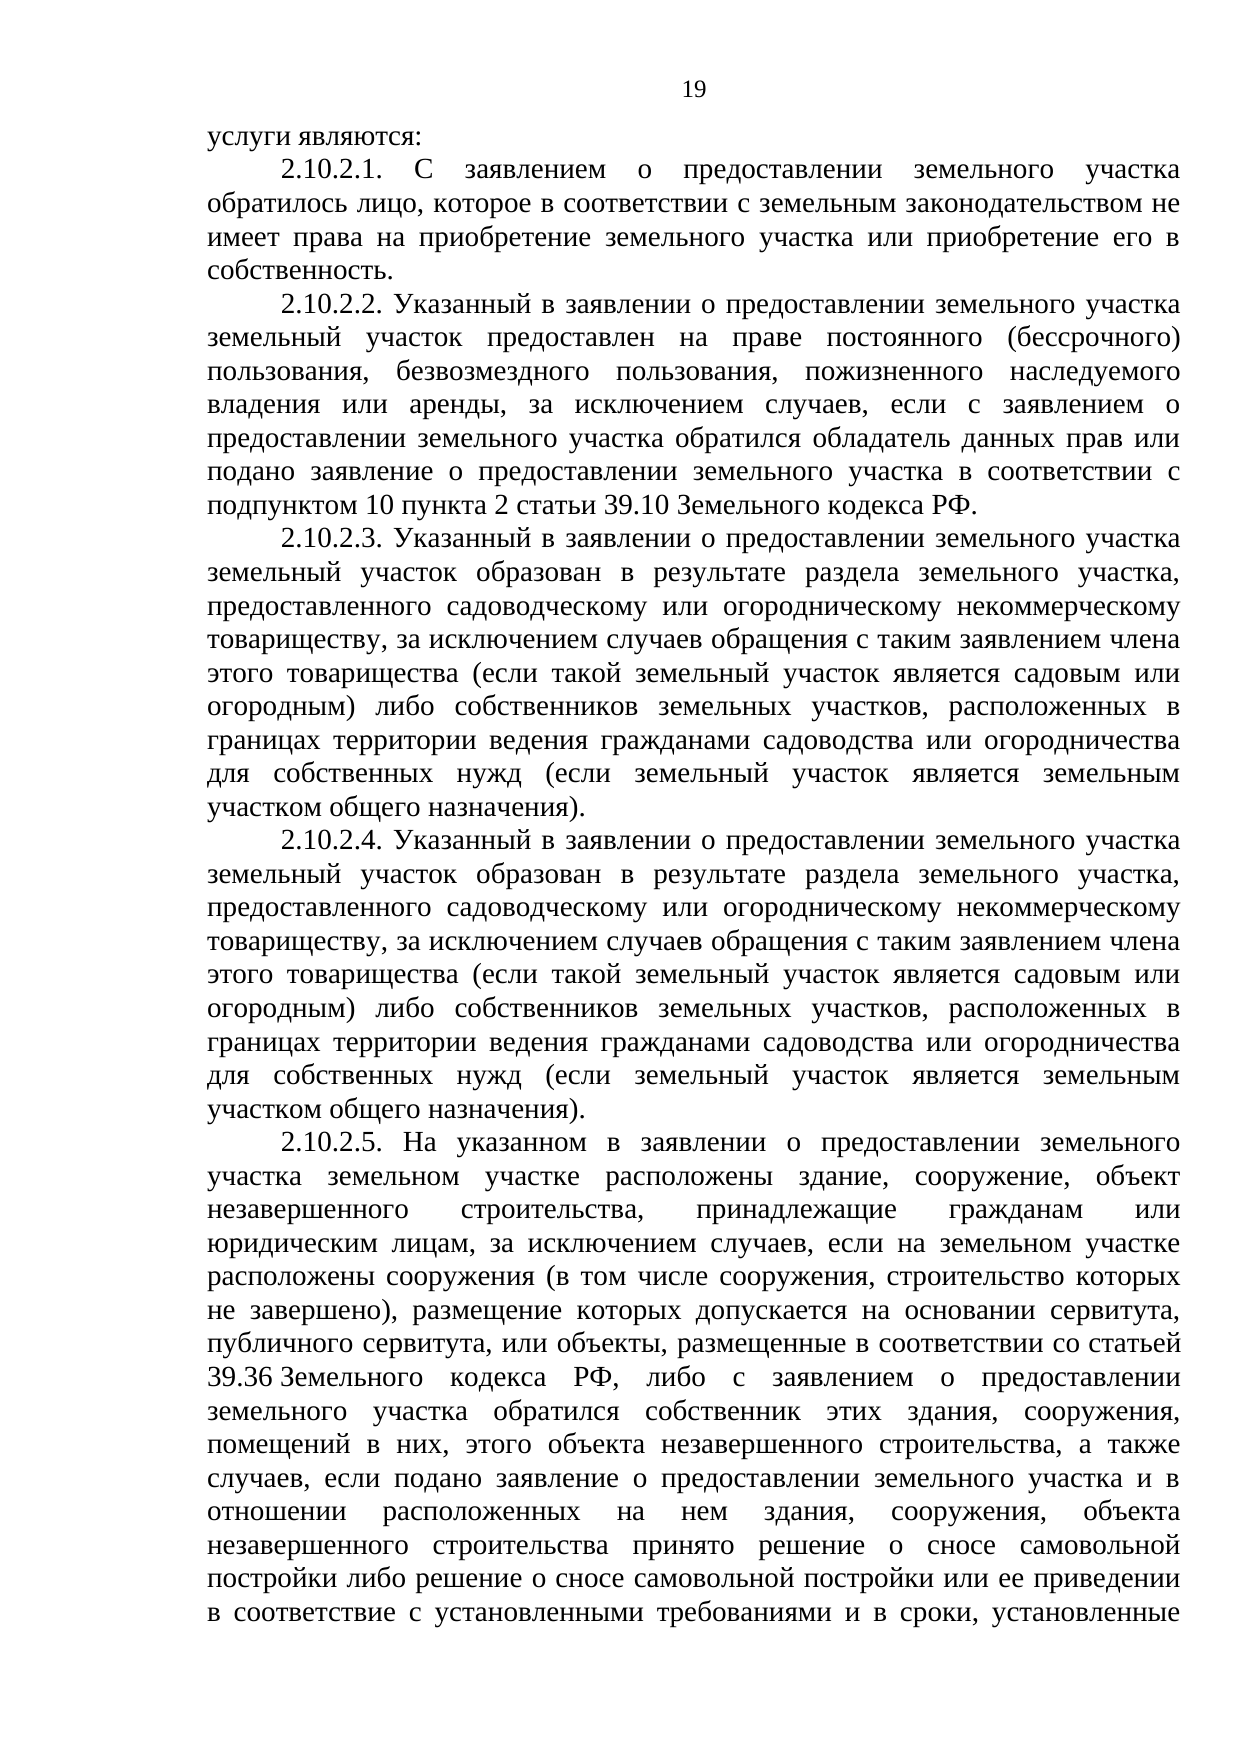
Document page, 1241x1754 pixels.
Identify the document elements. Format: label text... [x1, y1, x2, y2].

text 2.10.2.3. Указанный в заявлении о предоставлении земельного участка земельный участок образован в результате раздела земельного участка, предоставленного садоводческому или огородническому некоммерческому товариществу, за исключением случаев обращения с таким заявлением члена этого товарищества (если такой земельный участок является садовым или огородным) либо собственников земельных участков, расположенных в границах территории ведения гражданами садоводства или огородничества для собственных нужд (если земельный участок является земельным участком общего назначения). [207, 521, 1181, 822]
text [207, 118, 1181, 152]
text 2.10.2.4. Указанный в заявлении о предоставлении земельного участка земельный участок образован в результате раздела земельного участка, предоставленного садоводческому или огородническому некоммерческому товариществу, за исключением случаев обращения с таким заявлением члена этого товарищества (если такой земельный участок является садовым или огородным) либо собственников земельных участков, расположенных в границах территории ведения гражданами садоводства или огородничества для собственных нужд (если земельный участок является земельным участком общего назначения). [207, 822, 1181, 1124]
text 2.10.2.2. Указанный в заявлении о предоставлении земельного участка земельный участок предоставлен на праве постоянного (бессрочного) пользования, безвозмездного пользования, пожизненного наследуемого владения или аренды, за исключением случаев, если с заявлением о предоставлении земельного участка обратился обладатель данных прав или подано заявление о предоставлении земельного участка в соответствии с подпунктом 10 пункта 2 статьи 39.10 Земельного кодекса РФ. [207, 286, 1181, 521]
text 2.10.2.1. С заявлением о предоставлении земельного участка обратилось лицо, которое в соответствии с земельным законодательством не имеет права на приобретение земельного участка или приобретение его в собственность. [207, 152, 1181, 286]
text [207, 1124, 1181, 1627]
